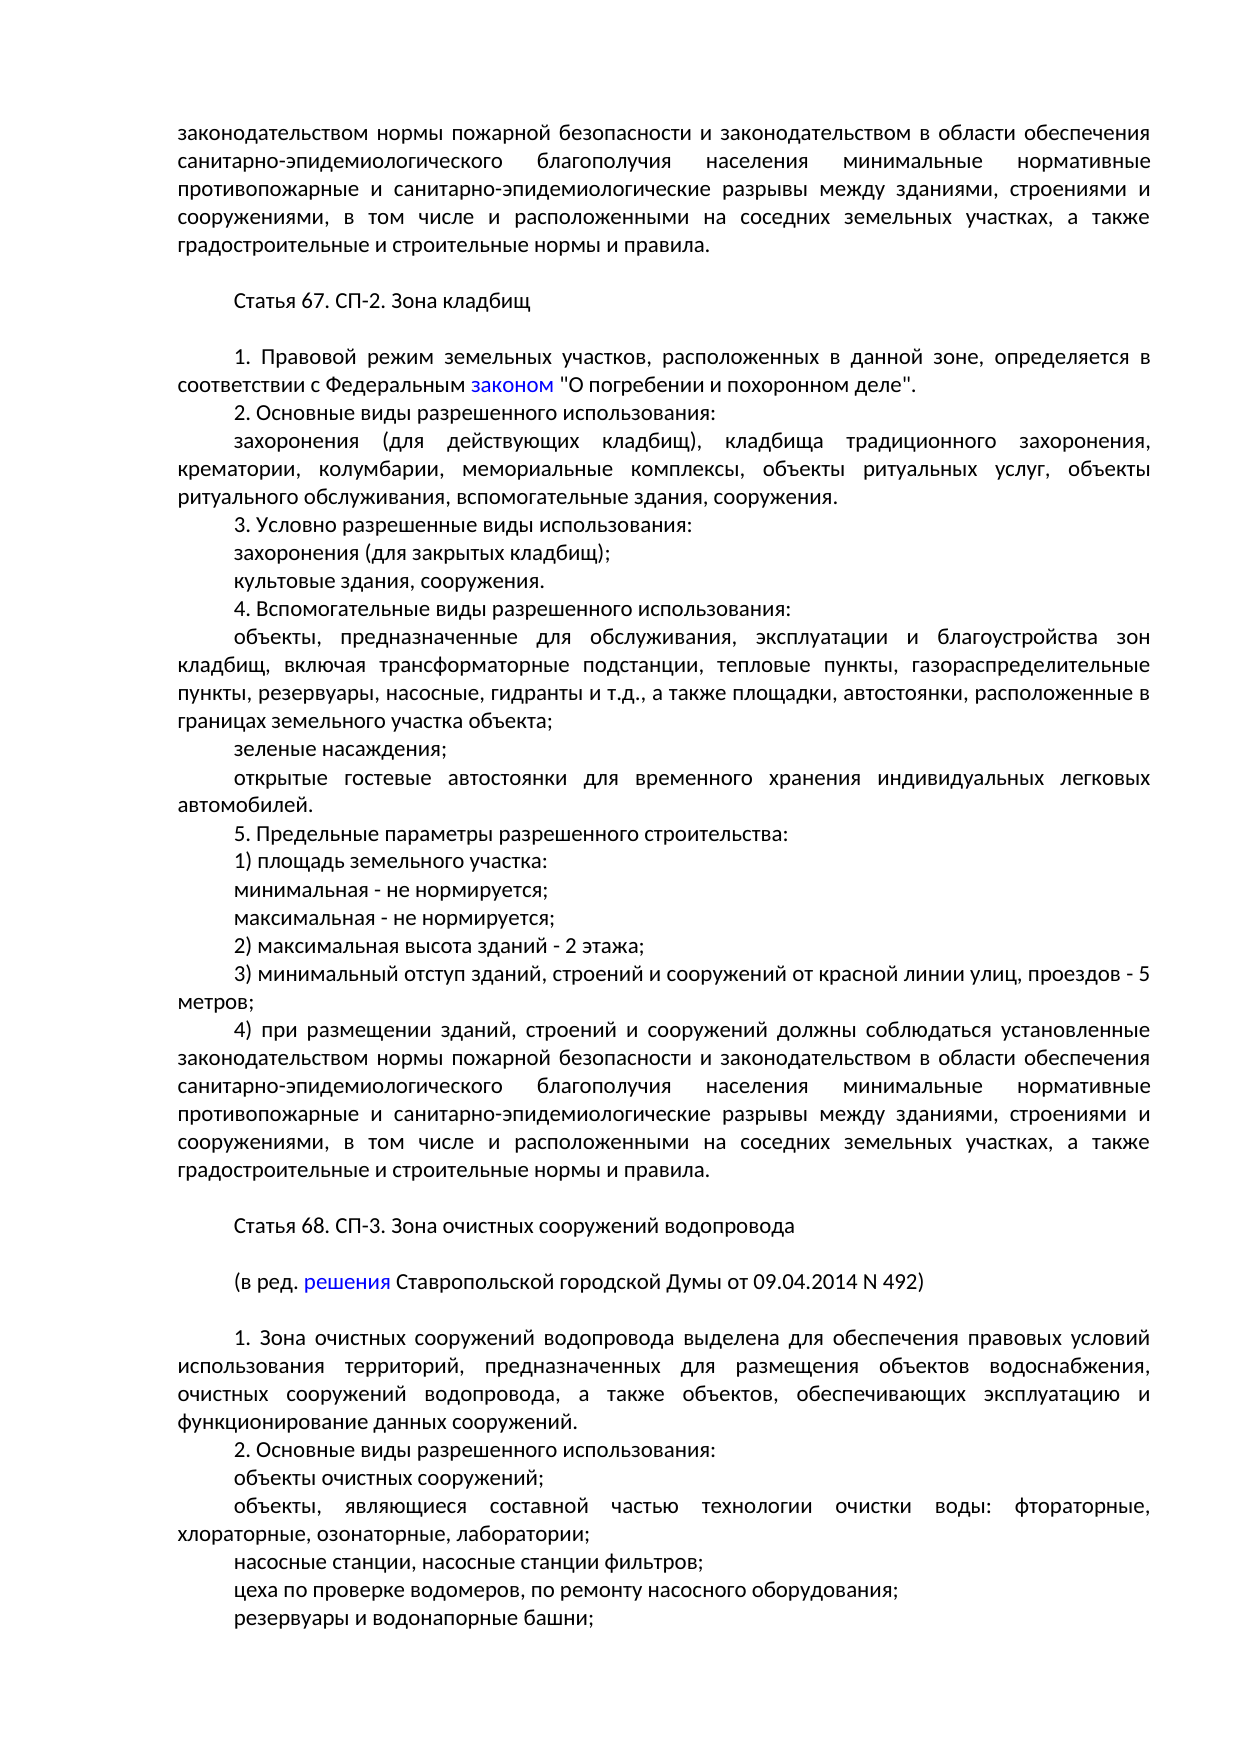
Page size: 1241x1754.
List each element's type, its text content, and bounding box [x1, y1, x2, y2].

text Статья 68. СП-3. Зона очистных сооружений водопровода [177, 1211, 1152, 1239]
text (в ред. решения Ставропольской городской Думы от 09.04.2014 N 492) [177, 1267, 1152, 1295]
text цеха по проверке водомеров, по ремонту насосного оборудования; [177, 1575, 1152, 1603]
text 2. Основные виды разрешенного использования: [177, 1435, 1152, 1463]
text объекты, являющиеся составной частью технологии очистки воды: фтораторные, хлораторные, озонаторные, лаборатории; [177, 1491, 1152, 1547]
text 1. Правовой режим земельных участков, расположенных в данной зоне, определяется в соответствии с Федеральным законом "О погребении и похоронном деле". [177, 342, 1152, 398]
text зеленые насаждения; [177, 734, 1152, 763]
text открытые гостевые автостоянки для временного хранения индивидуальных легковых автомобилей. [177, 763, 1152, 819]
text объекты, предназначенные для обслуживания, эксплуатации и благоустройства зон кладбищ, включая трансформаторные подстанции, тепловые пункты, газораспределительные пункты, резервуары, насосные, гидранты и т.д., а также площадки, автостоянки, расположенные в границах земельного участка объекта; [177, 622, 1152, 734]
text 3) минимальный отступ зданий, строений и сооружений от красной линии улиц, проездов - 5 метров; [177, 959, 1152, 1015]
text 4. Вспомогательные виды разрешенного использования: [177, 594, 1152, 622]
text захоронения (для закрытых кладбищ); [177, 538, 1152, 566]
text 3. Условно разрешенные виды использования: [177, 510, 1152, 538]
text 2. Основные виды разрешенного использования: [177, 398, 1152, 426]
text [177, 118, 1152, 258]
text захоронения (для действующих кладбищ), кладбища традиционного захоронения, крематории, колумбарии, мемориальные комплексы, объекты ритуальных услуг, объекты ритуального обслуживания, вспомогательные здания, сооружения. [177, 426, 1152, 510]
text 1) площадь земельного участка: [177, 847, 1152, 875]
text 5. Предельные параметры разрешенного строительства: [177, 819, 1152, 847]
text максимальная - не нормируется; [177, 903, 1152, 931]
text резервуары и водонапорные башни; [177, 1603, 1152, 1631]
text Статья 67. СП-2. Зона кладбищ [177, 286, 1152, 314]
text минимальная - не нормируется; [177, 875, 1152, 903]
text культовые здания, сооружения. [177, 566, 1152, 594]
text 2) максимальная высота зданий - 2 этажа; [177, 931, 1152, 959]
text насосные станции, насосные станции фильтров; [177, 1547, 1152, 1575]
text 1. Зона очистных сооружений водопровода выделена для обеспечения правовых условий использования территорий, предназначенных для размещения объектов водоснабжения, очистных сооружений водопровода, а также объектов, обеспечивающих эксплуатацию и функционирование данных сооружений. [177, 1323, 1152, 1435]
text объекты очистных сооружений; [177, 1463, 1152, 1491]
